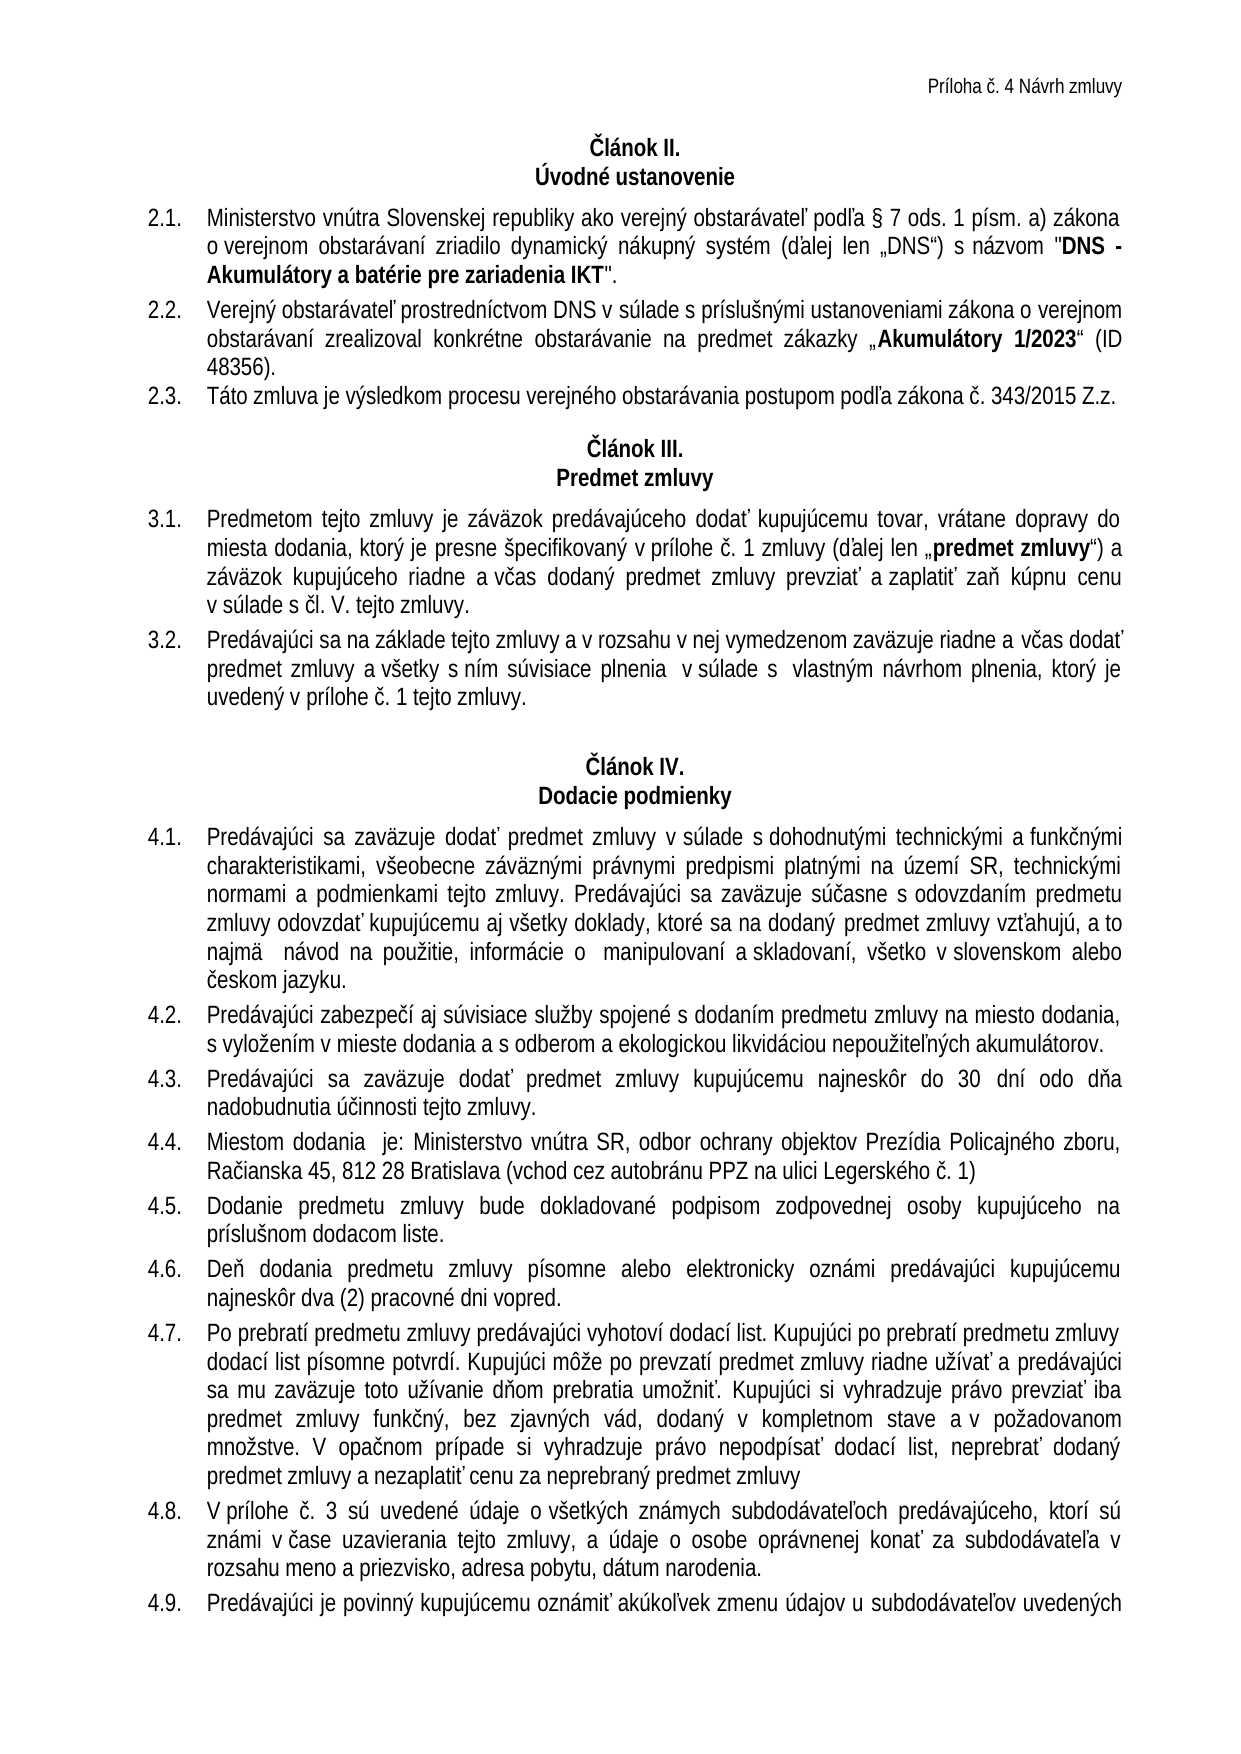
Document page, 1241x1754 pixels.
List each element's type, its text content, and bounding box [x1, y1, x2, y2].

text Článok IV. [148, 752, 1122, 781]
list Predávajúci zabezpečí aj súvisiace služby spojené s dodaním predmetu zmluvy na miesto dodania, s vyložením v mieste dodania a s odberom a ekologickou likvidáciou nepoužiteľných akumulátorov. [148, 1000, 1122, 1057]
list Predávajúci sa zaväzuje dodať predmet zmluvy kupujúcemu najneskôr do 30 dní odo dňa nadobudnutia účinnosti tejto zmluvy. [148, 1064, 1122, 1121]
list Predmetom tejto zmluvy je záväzok predávajúceho dodať kupujúcemu tovar, vrátane dopravy do miesta dodania, ktorý je presne špecifikovaný v prílohe č. 1 zmluvy (ďalej len „predmet zmluvy“) a záväzok kupujúceho riadne a včas dodaný predmet zmluvy prevziať a zaplatiť zaň kúpnu cenu v súlade s čl. V. tejto zmluvy. [148, 504, 1122, 619]
text Úvodné ustanovenie [148, 162, 1122, 190]
list Deň dodania predmetu zmluvy písomne alebo elektronicky oznámi predávajúci kupujúcemu najneskôr dva (2) pracovné dni vopred. [148, 1254, 1122, 1312]
list Táto zmluva je výsledkom procesu verejného obstarávania postupom podľa zákona č. 343/2015 Z.z. [148, 381, 1122, 409]
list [148, 1588, 1122, 1617]
list Dodanie predmetu zmluvy bude dokladované podpisom zodpovednej osoby kupujúceho na príslušnom dodacom liste. [148, 1191, 1122, 1248]
list Predávajúci sa zaväzuje dodať predmet zmluvy v súlade s dohodnutými technickými a funkčnými charakteristikami, všeobecne záväznými právnymi predpismi platnými na území SR, technickými normami a podmienkami tejto zmluvy. Predávajúci sa zaväzuje súčasne s odovzdaním predmetu zmluvy odovzdať kupujúcemu aj všetky doklady, ktoré sa na dodaný predmet zmluvy vzťahujú, a to najmä návod na použitie, informácie o manipulovaní a skladovaní, všetko v slovenskom alebo českom jazyku. [148, 822, 1122, 994]
list Verejný obstarávateľ prostredníctvom DNS v súlade s príslušnými ustanoveniami zákona o verejnom obstarávaní zrealizoval konkrétne obstarávanie na predmet zákazky „Akumulátory 1/2023“ (ID 48356). [148, 295, 1122, 381]
list V prílohe č. 3 sú uvedené údaje o všetkých známych subdodávateľoch predávajúceho, ktorí sú známi v čase uzavierania tejto zmluvy, a údaje o osobe oprávnenej konať za subdodávateľa v rozsahu meno a priezvisko, adresa pobytu, dátum narodenia. [148, 1496, 1122, 1582]
list Miestom dodania je: Ministerstvo vnútra SR, odbor ochrany objektov Prezídia Policajného zboru, Račianska 45, 812 28 Bratislava (vchod cez autobránu PPZ na ulici Legerského č. 1) [148, 1127, 1122, 1184]
text Dodacie podmienky [148, 781, 1122, 809]
list Po prebratí predmetu zmluvy predávajúci vyhotoví dodací list. Kupujúci po prebratí predmetu zmluvy dodací list písomne potvrdí. Kupujúci môže po prevzatí predmet zmluvy riadne užívať a predávajúci sa mu zaväzuje toto užívanie dňom prebratia umožniť. Kupujúci si vyhradzuje právo prevziať iba predmet zmluvy funkčný, bez zjavných vád, dodaný v kompletnom stave a v požadovanom množstve. V opačnom prípade si vyhradzuje právo nepodpísať dodací list, neprebrať dodaný predmet zmluvy a nezaplatiť cenu za neprebraný predmet zmluvy [148, 1318, 1122, 1490]
text Predmet zmluvy [148, 463, 1122, 492]
list Ministerstvo vnútra Slovenskej republiky ako verejný obstarávateľ podľa § 7 ods. 1 písm. a) zákona o verejnom obstarávaní zriadilo dynamický nákupný systém (ďalej len „DNS“) s názvom "DNS - Akumulátory a batérie pre zariadenia IKT". [148, 203, 1122, 289]
text Článok II. [148, 133, 1122, 162]
list Predávajúci sa na základe tejto zmluvy a v rozsahu v nej vymedzenom zaväzuje riadne a včas dodať predmet zmluvy a všetky s ním súvisiace plnenia v súlade s vlastným návrhom plnenia, ktorý je uvedený v prílohe č. 1 tejto zmluvy. [148, 625, 1122, 711]
text Článok III. [148, 434, 1122, 463]
